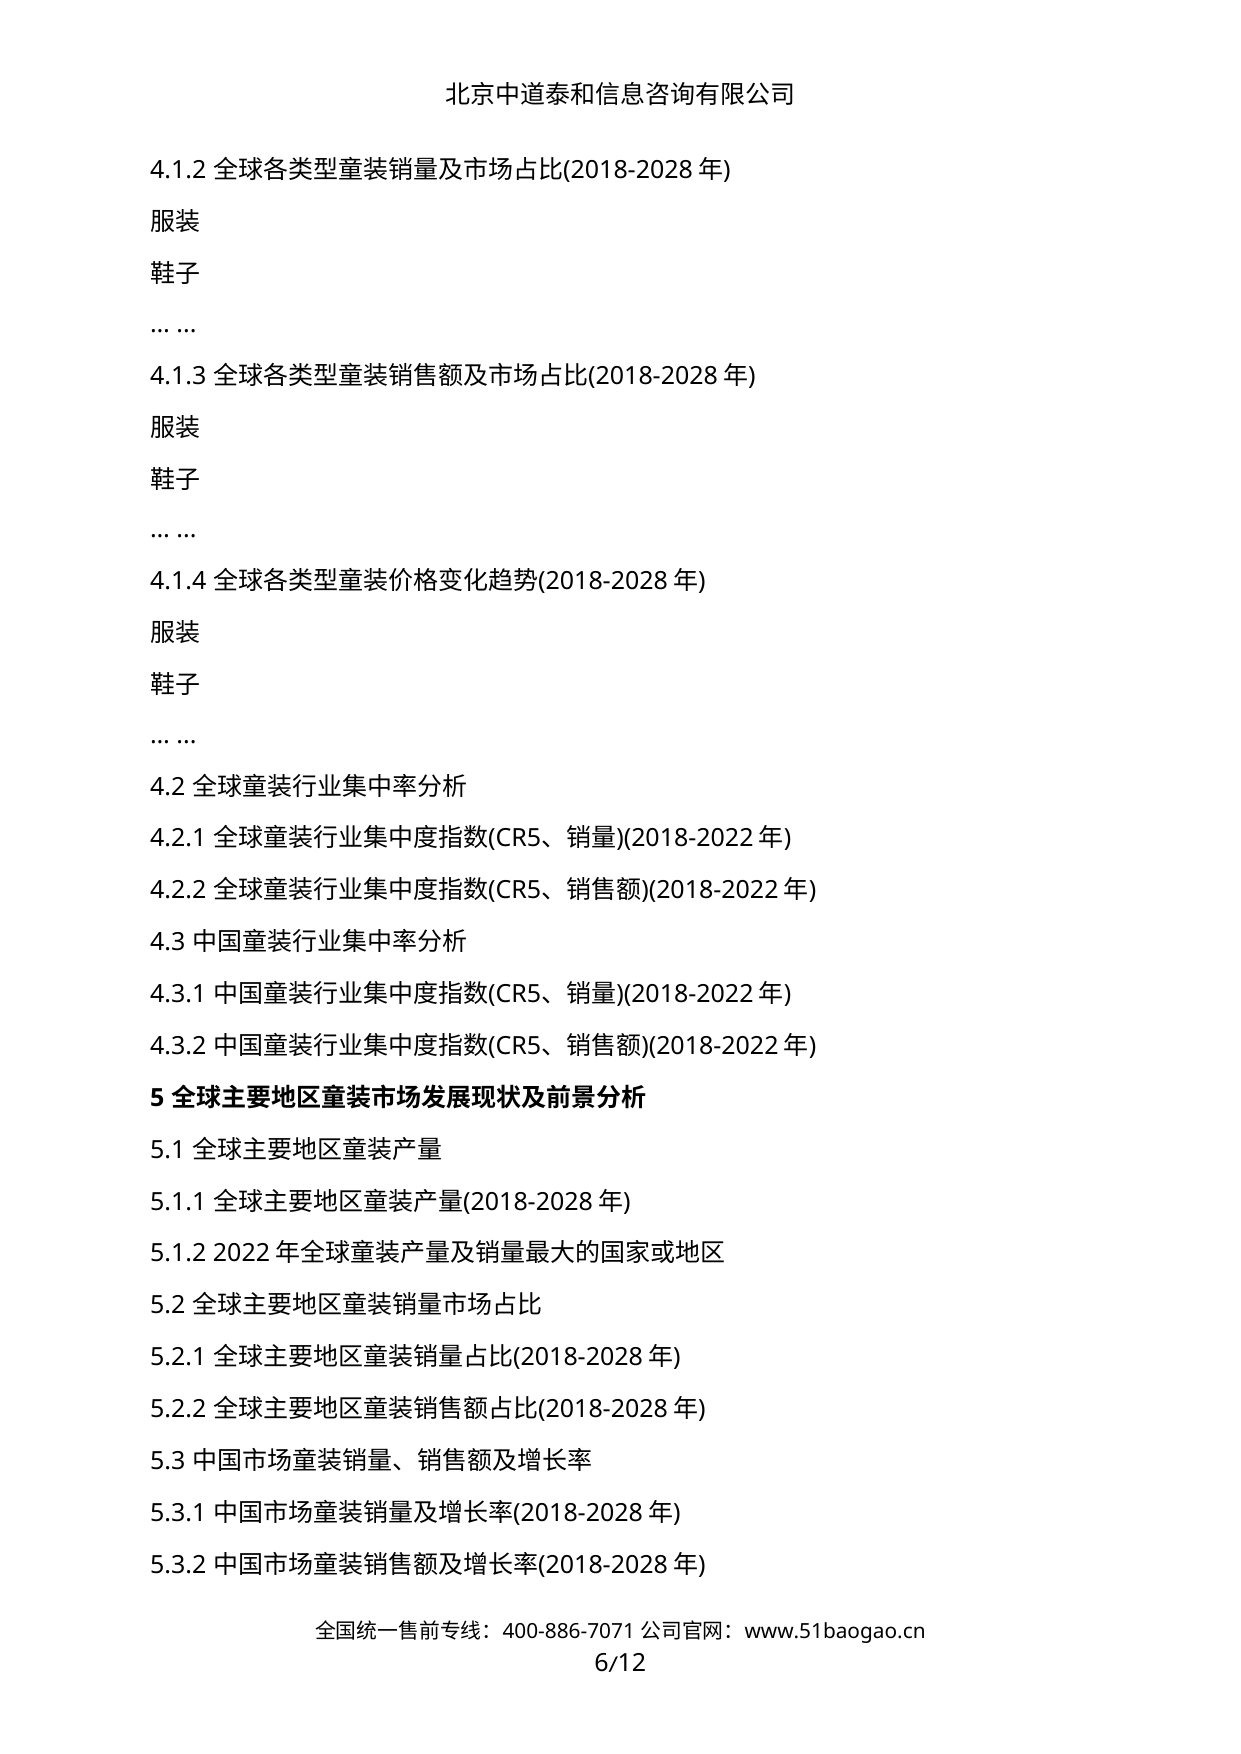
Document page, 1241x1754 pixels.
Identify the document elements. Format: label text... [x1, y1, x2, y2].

text 5.1.1 全球主要地区童装产量(2018-2028年) [150, 1181, 1090, 1217]
text 5.2.1 全球主要地区童装销量占比(2018-2028年) [150, 1337, 1090, 1373]
text … ... [150, 716, 1090, 750]
text 5.3.1 中国市场童装销量及增长率(2018-2028年) [150, 1492, 1090, 1528]
text 4.3.2 中国童装行业集中度指数(CR5、销售额)(2018-2022年) [150, 1025, 1090, 1062]
text 4.3 中国童装行业集中率分析 [150, 922, 1090, 958]
text 4.2.2 全球童装行业集中度指数(CR5、销售额)(2018-2022年) [150, 870, 1090, 906]
text 5.1 全球主要地区童装产量 [150, 1129, 1090, 1165]
text 鞋子 [150, 459, 1090, 495]
text 5.3 中国市场童装销量、销售额及增长率 [150, 1440, 1090, 1477]
text 5.1.2 2022年全球童装产量及销量最大的国家或地区 [150, 1233, 1090, 1269]
text 5 全球主要地区童装市场发展现状及前景分析 [150, 1077, 1090, 1113]
text 4.1.3 全球各类型童装销售额及市场占比(2018-2028年) [150, 355, 1090, 392]
text 5.2.2 全球主要地区童装销售额占比(2018-2028年) [150, 1388, 1090, 1425]
text 4.1.4 全球各类型童装价格变化趋势(2018-2028年) [150, 561, 1090, 597]
text … ... [150, 511, 1090, 545]
text … ... [150, 306, 1090, 340]
text 4.1.2 全球各类型童装销量及市场占比(2018-2028年) [150, 150, 1090, 186]
text 鞋子 [150, 664, 1090, 701]
text 服装 [150, 407, 1090, 443]
text 4.2 全球童装行业集中率分析 [150, 766, 1090, 802]
text 5.2 全球主要地区童装销量市场占比 [150, 1285, 1090, 1321]
text 5.3.2 中国市场童装销售额及增长率(2018-2028年) [150, 1544, 1090, 1580]
text 4.2.1 全球童装行业集中度指数(CR5、销量)(2018-2022年) [150, 818, 1090, 854]
text 4.3.1 中国童装行业集中度指数(CR5、销量)(2018-2022年) [150, 973, 1090, 1010]
text 服装 [150, 202, 1090, 238]
text 服装 [150, 612, 1090, 649]
text 鞋子 [150, 254, 1090, 290]
